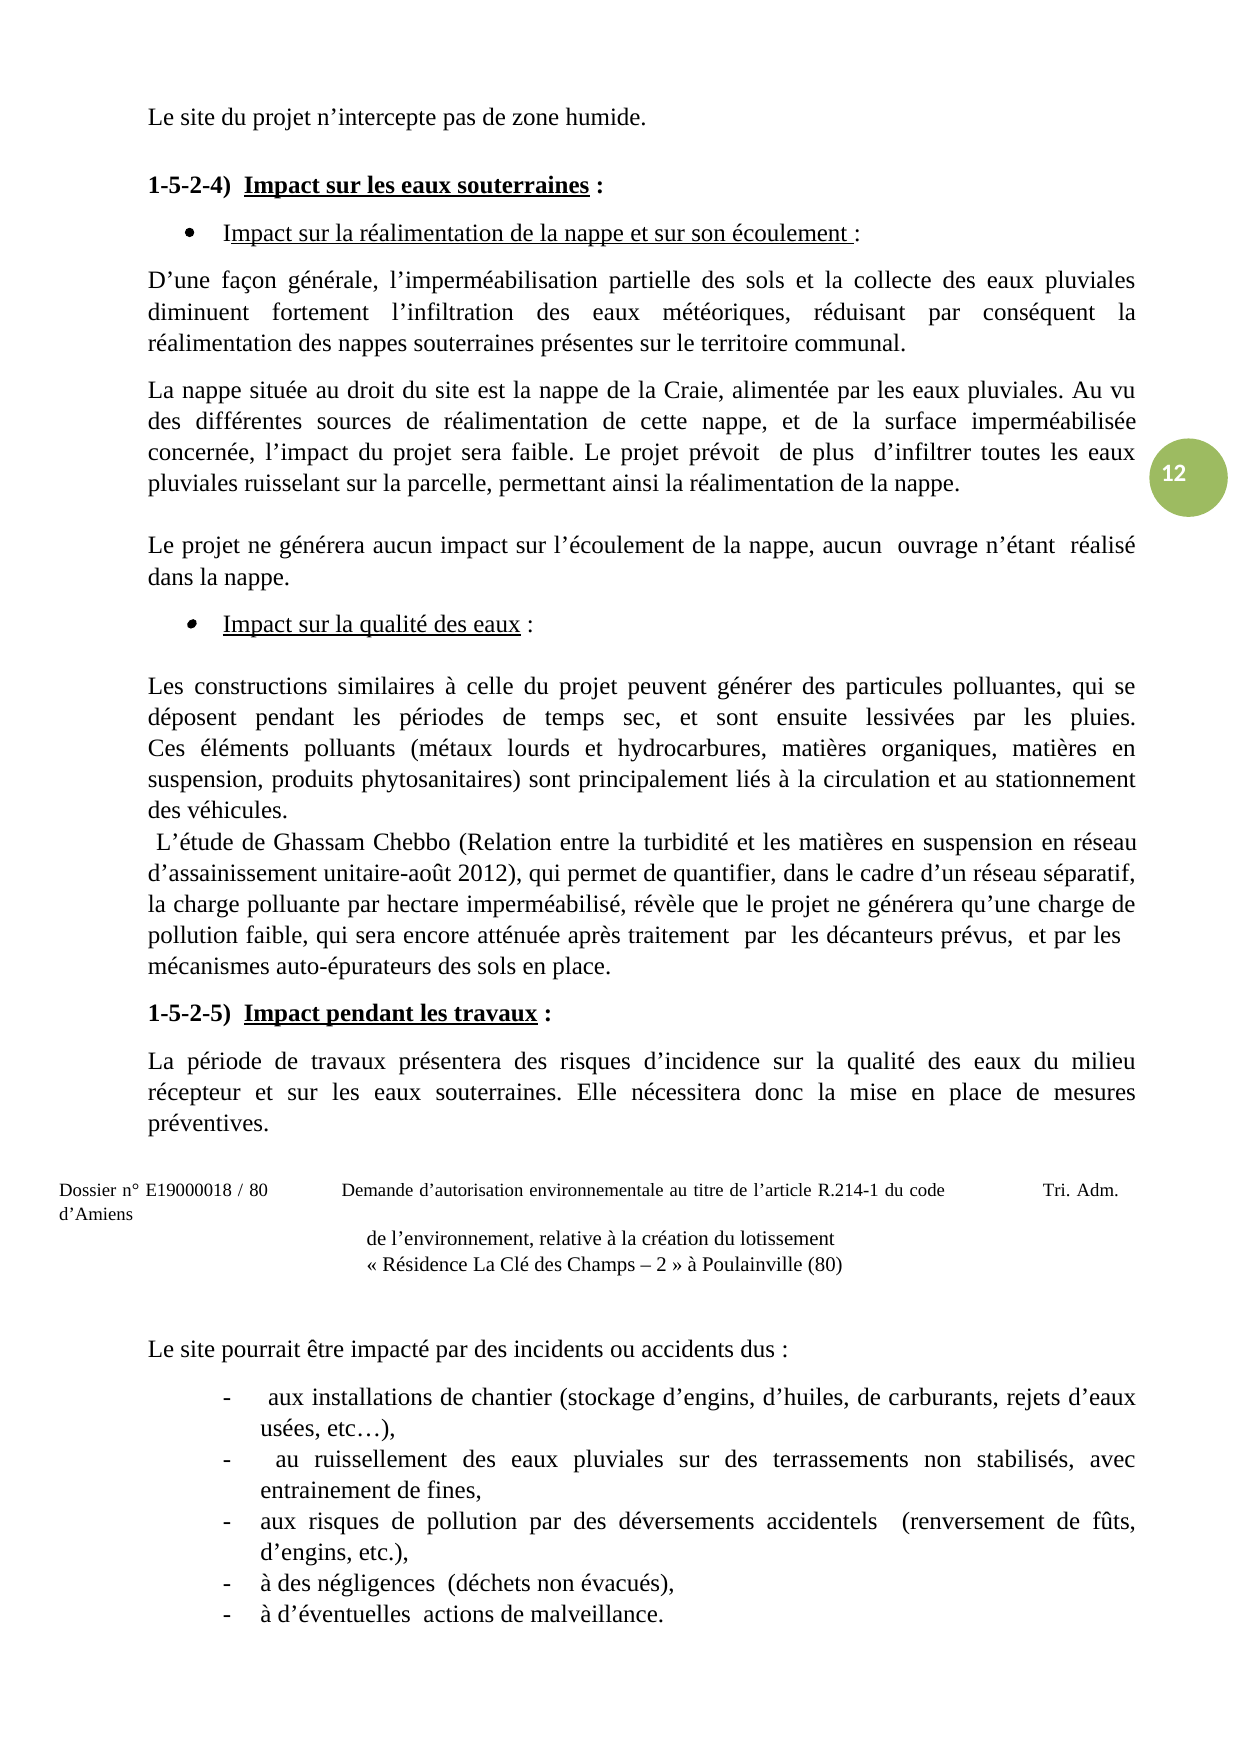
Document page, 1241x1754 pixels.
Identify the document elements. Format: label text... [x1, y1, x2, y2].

list Les constructions similaires à celle du projet peuvent générer des particules polluantes, qui se déposent pendant les périodes de temps sec, et sont ensuite lessivées par les pluies. Ces éléments polluants (métaux lourds et hydrocarbures, matières organiques, matières en suspension, produits phytosanitaires) sont principalement liés à la circulation et au stationnement des véhicules. [148, 640, 1137, 824]
text de l’environnement, relative à la création du lotissement [148, 1226, 1167, 1250]
text Le site pourrait être impacté par des incidents ou accidents dus : [148, 1334, 1137, 1363]
list L’étude de Ghassam Chebbo (Relation entre la turbidité et les matières en suspension en réseau d’assainissement unitaire-août 2012), qui permet de quantifier, dans le cadre d’un réseau séparatif, la charge polluante par hectare imperméabilisé, révèle que le projet ne générera qu’une charge de pollution faible, qui sera encore atténuée après traitement par les décanteurs prévus, et par les mécanismes auto-épurateurs des sols en place. [148, 827, 1137, 979]
list au ruissellement des eaux pluviales sur des terrassements non stabilisés, avec entrainement de fines, [223, 1444, 1137, 1504]
list Impact sur la réalimentation de la nappe et sur son écoulement : [185, 218, 1137, 247]
text 1-5-2-4) Impact sur les eaux souterraines : [148, 170, 1137, 199]
text D’une façon générale, l’imperméabilisation partielle des sols et la collecte des eaux pluviales diminuent fortement l’infiltration des eaux météoriques, réduisant par conséquent la réalimentation des nappes souterraines présentes sur le territoire communal. [148, 266, 1137, 356]
list aux risques de pollution par des déversements accidentels (renversement de fûts, d’engins, etc.), [223, 1506, 1137, 1566]
text Le site du projet n’intercepte pas de zone humide. [148, 102, 1137, 131]
list à des négligences (déchets non évacués), [223, 1568, 1137, 1597]
list à d’éventuelles actions de malveillance. [223, 1599, 1137, 1628]
text « Résidence La Clé des Champs – 2 » à Poulainville (80) [148, 1252, 1167, 1276]
text La période de travaux présentera des risques d’incidence sur la qualité des eaux du milieu récepteur et sur les eaux souterraines. Elle nécessitera donc la mise en place de mesures préventives. [148, 1046, 1137, 1137]
list aux installations de chantier (stockage d’engins, d’huiles, de carburants, rejets d’eaux usées, etc…), [223, 1382, 1137, 1442]
text Le projet ne générera aucun impact sur l’écoulement de la nappe, aucun ouvrage n’étant réalisé dans la nappe. [148, 499, 1137, 590]
list Impact sur la qualité des eaux : [185, 609, 1137, 638]
text Dossier n° E19000018 / 80 Demande d’autorisation environnementale au titre de l’article R.214-1 du code Tri. Adm. d’Amiens [59, 1179, 1122, 1224]
text 1-5-2-5) Impact pendant les travaux : [148, 998, 1137, 1027]
text La nappe située au droit du site est la nappe de la Craie, alimentée par les eaux pluviales. Au vu des différentes sources de réalimentation de cette nappe, et de la surface imperméabilisée concernée, l’impact du projet sera faible. Le projet prévoit de plus d’infiltrer toutes les eaux pluviales ruisselant sur la parcelle, permettant ainsi la réalimentation de la nappe. [148, 375, 1137, 497]
